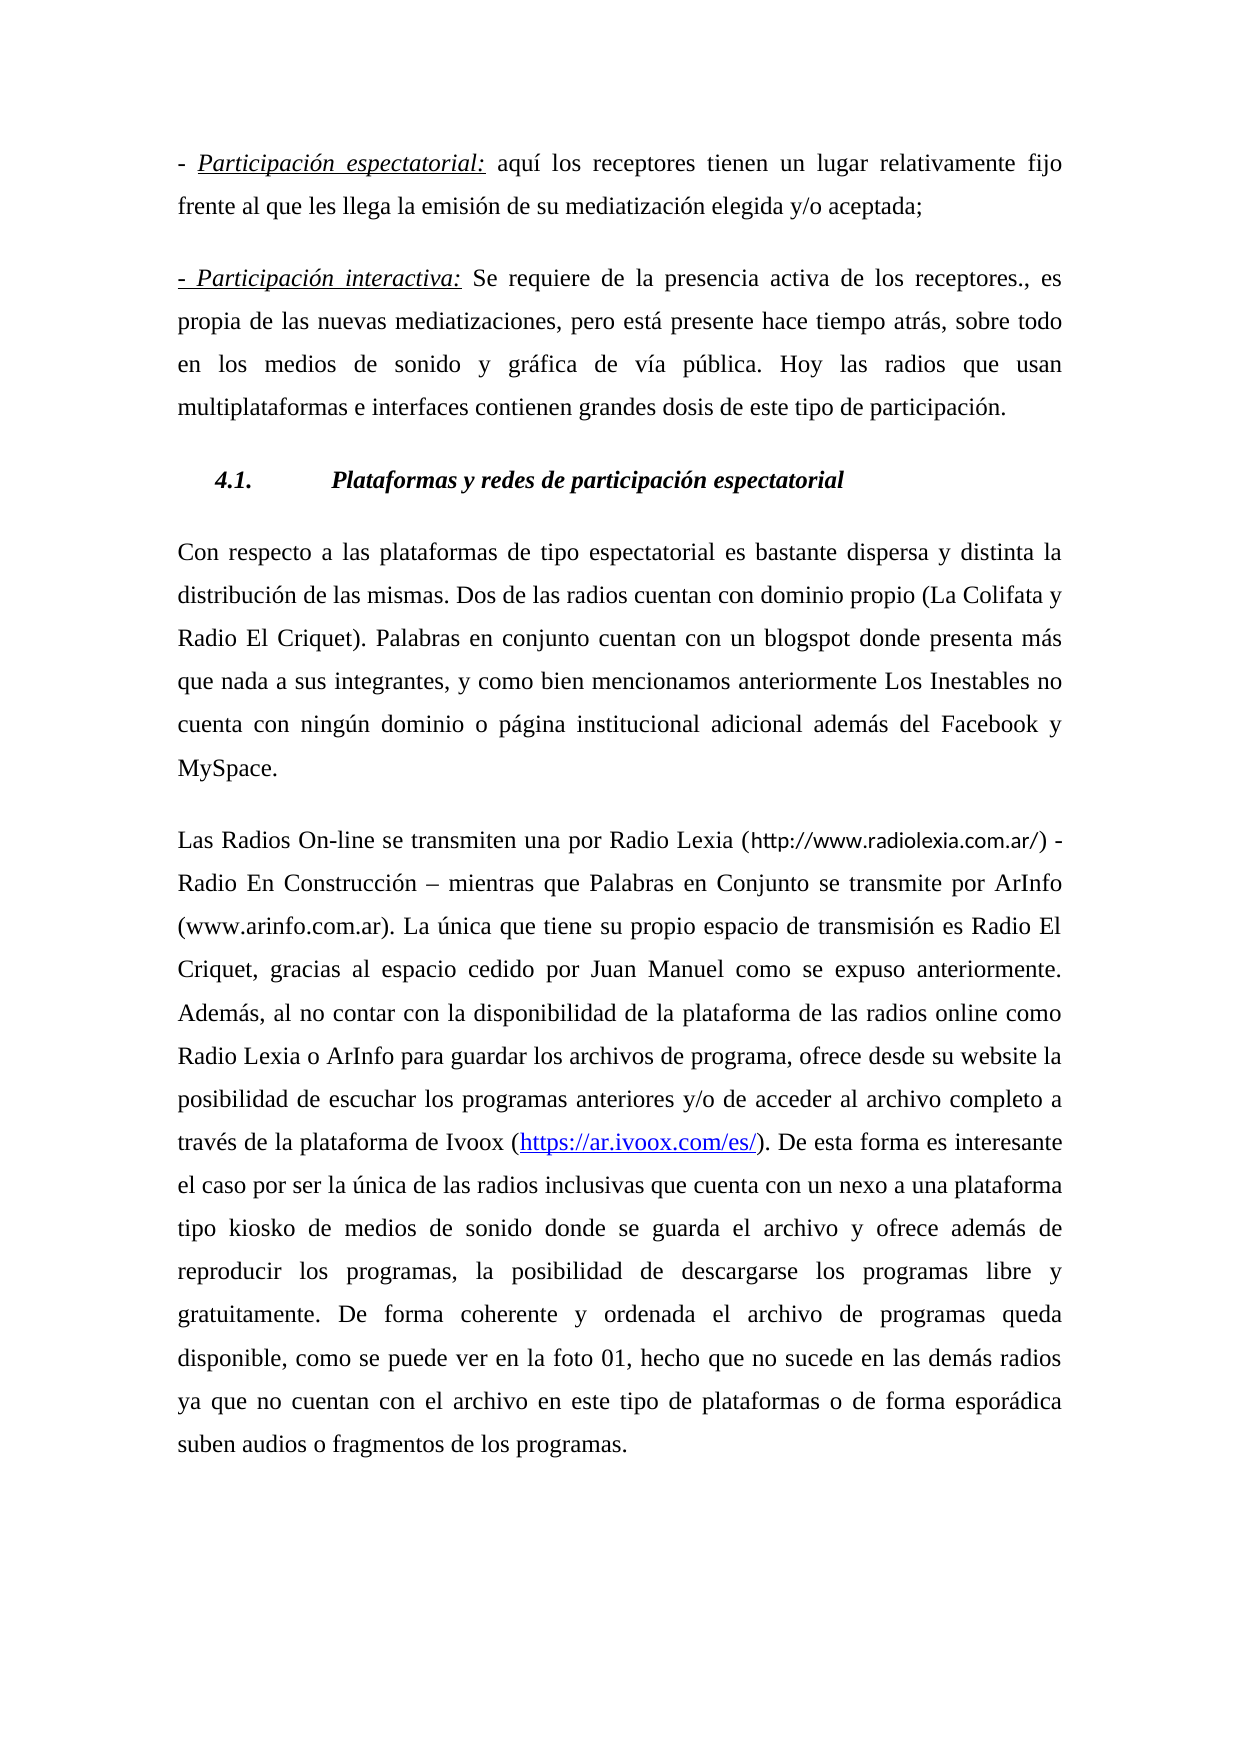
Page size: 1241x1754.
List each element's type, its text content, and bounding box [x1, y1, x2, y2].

text Con respecto a las plataformas de tipo espectatorial es bastante dispersa y distinta la distribución de las mismas. Dos de las radios cuentan con dominio propio (La Colifata y Radio El Criquet). Palabras en conjunto cuentan con un blogspot donde presenta más que nada a sus integrantes, y como bien mencionamos anteriormente Los Inestables no cuenta con ningún dominio o página institucional adicional además del Facebook y MySpace. [177, 537, 1063, 781]
list Plataformas y redes de participación espectatorial [215, 465, 1063, 493]
text Las Radios On-line se transmiten una por Radio Lexia (http://www.radiolexia.com.ar/) - Radio En Construcción – mientras que Palabras en Conjunto se transmite por ArInfo (www.arinfo.com.ar). La única que tiene su propio espacio de transmisión es Radio El Criquet, gracias al espacio cedido por Juan Manuel como se expuso anteriormente. Además, al no contar con la disponibilidad de la plataforma de las radios online como Radio Lexia o ArInfo para guardar los archivos de programa, ofrece desde su website la posibilidad de escuchar los programas anteriores y/o de acceder al archivo completo a través de la plataforma de Ivoox (https://ar.ivoox.com/es/). De esta forma es interesante el caso por ser la única de las radios inclusivas que cuenta con un nexo a una plataforma tipo kiosko de medios de sonido donde se guarda el archivo y ofrece además de reproducir los programas, la posibilidad de descargarse los programas libre y gratuitamente. De forma coherente y ordenada el archivo de programas queda disponible, como se puede ver en la foto 01, hecho que no sucede en las demás radios ya que no cuentan con el archivo en este tipo de plataformas o de forma esporádica suben audios o fragmentos de los programas. [177, 825, 1063, 1458]
text - Participación interactiva: Se requiere de la presencia activa de los receptores., es propia de las nuevas mediatizaciones, pero está presente hace tiempo atrás, sobre todo en los medios de sonido y gráfica de vía pública. Hoy las radios que usan multiplataformas e interfaces contienen grandes dosis de este tipo de participación. [177, 263, 1063, 421]
text - Participación espectatorial: aquí los receptores tienen un lugar relativamente fijo frente al que les llega la emisión de su mediatización elegida y/o aceptada; [177, 148, 1063, 219]
